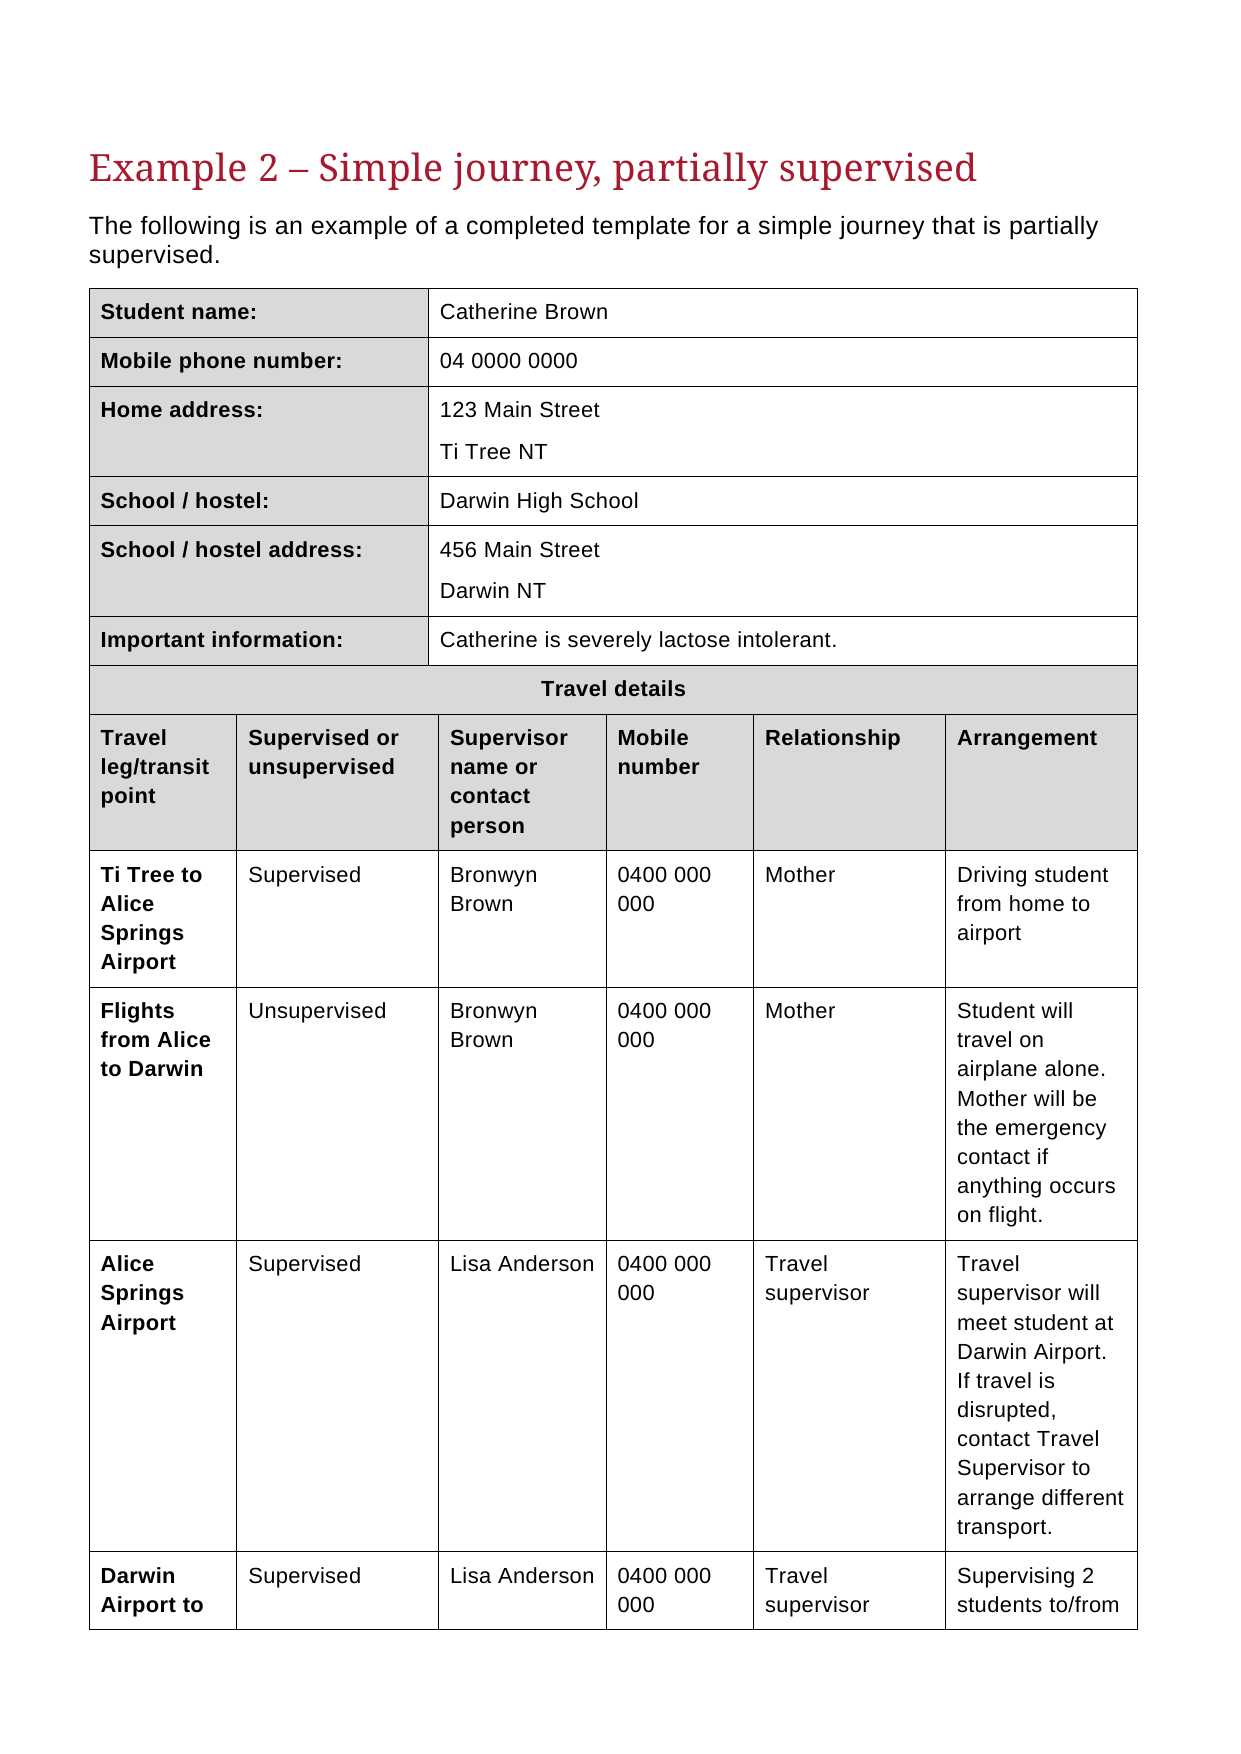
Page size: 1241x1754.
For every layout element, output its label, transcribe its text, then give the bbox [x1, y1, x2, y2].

table_cell Relationship [754, 715, 945, 850]
table_cell Lisa Anderson [439, 1241, 606, 1551]
table_cell Home address: [90, 387, 428, 476]
table_cell 0400 000 000 [607, 1552, 753, 1629]
table_cell Supervised [237, 1241, 438, 1551]
table_cell Travel details [90, 666, 1137, 714]
table_cell Mother [754, 988, 945, 1240]
table_cell Unsupervised [237, 988, 438, 1240]
table_cell Supervised [237, 1552, 438, 1629]
subtitle Example 2 – Simple journey, partially supervised [89, 141, 1152, 192]
text The following is an example of a completed template for a simple journey that is partially supervised. [89, 211, 1152, 269]
table_cell 456 Main Street Darwin NT [429, 526, 1137, 616]
table_cell Catherine is severely lactose intolerant. [429, 617, 1137, 665]
table_cell School / hostel address: [90, 526, 428, 616]
table_cell Travel supervisor [754, 1241, 945, 1551]
table_cell 04 0000 0000 [429, 338, 1137, 386]
table_cell Supervised or unsupervised [237, 715, 438, 850]
table_cell Darwin High School [429, 477, 1137, 525]
table_cell Travel supervisor [754, 1552, 945, 1629]
table_cell Important information: [90, 617, 428, 665]
table_cell Flights from Alice to Darwin [90, 988, 236, 1240]
table_cell 0400 000 000 [607, 1241, 753, 1551]
table_cell Travel leg/transit point [90, 715, 236, 850]
table_cell Alice Springs Airport [90, 1241, 236, 1551]
table_cell Mother [754, 851, 945, 987]
table_cell 123 Main Street Ti Tree NT [429, 387, 1137, 476]
table_cell Student will travel on airplane alone. Mother will be the emergency contact if anything occurs on flight. [946, 988, 1137, 1240]
table_cell Supervised [237, 851, 438, 987]
table_header Catherine Brown [429, 289, 1137, 337]
table_cell Mobile number [607, 715, 753, 850]
table_cell Mobile phone number: [90, 338, 428, 386]
table_cell Lisa Anderson [439, 1552, 606, 1629]
table_cell Bronwyn Brown [439, 988, 606, 1240]
table_cell Ti Tree to Alice Springs Airport [90, 851, 236, 987]
table_cell Darwin Airport to School [90, 1552, 236, 1629]
table_cell Arrangement [946, 715, 1137, 850]
table_cell School / hostel: [90, 477, 428, 525]
table_cell Supervisor name or contact person [439, 715, 606, 850]
table_cell 0400 000 000 [607, 851, 753, 987]
table_cell Travel supervisor will meet student at Darwin Airport. If travel is disrupted, contact Travel Supervisor to arrange different transport. [946, 1241, 1137, 1551]
table_cell Driving student from home to airport [946, 851, 1137, 987]
table_cell Bronwyn Brown [439, 851, 606, 987]
table_header Student name: [90, 289, 428, 337]
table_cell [946, 1552, 1137, 1629]
table_cell 0400 000 000 [607, 988, 753, 1240]
